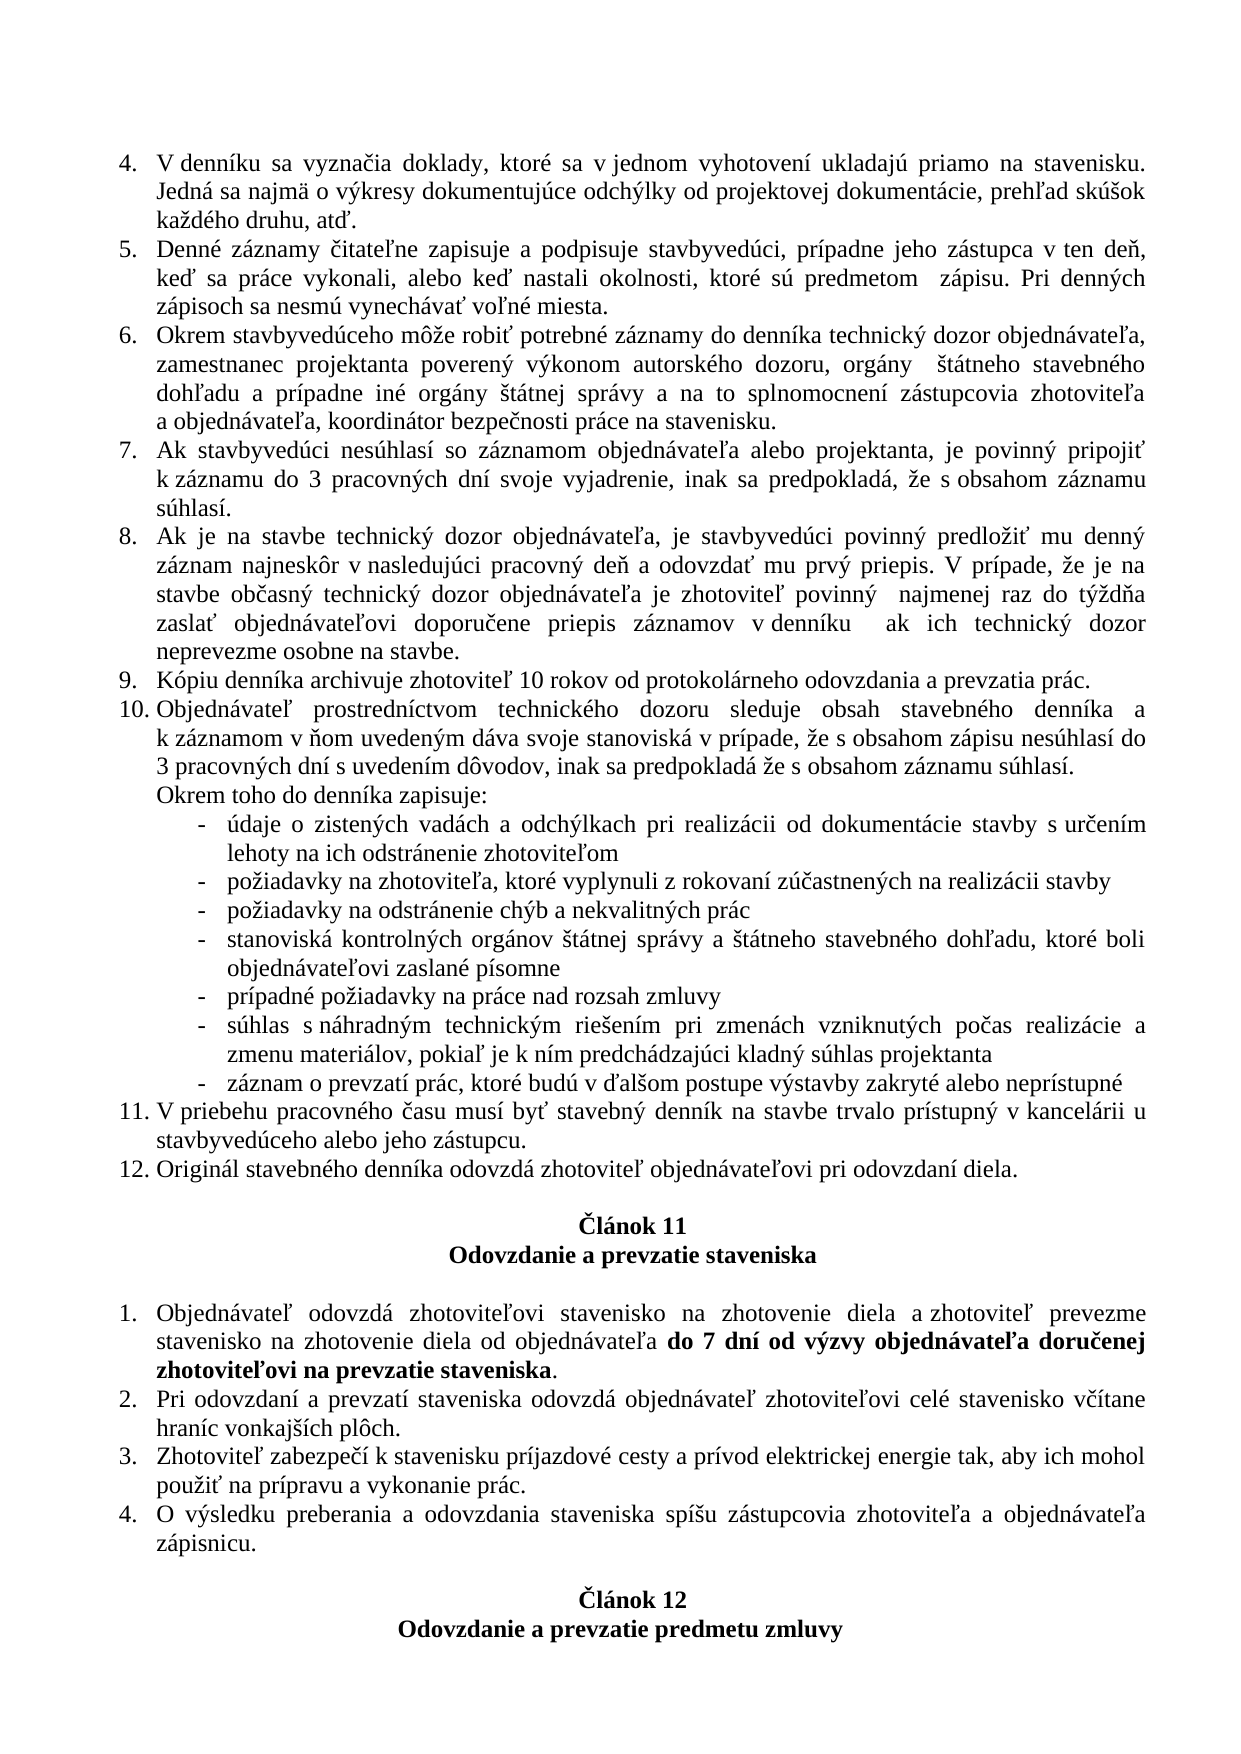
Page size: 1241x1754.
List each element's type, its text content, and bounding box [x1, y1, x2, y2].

text Článok 12 [119, 1585, 1146, 1614]
list Objednávateľ odovzdá zhotoviteľovi stavenisko na zhotovenie diela a zhotoviteľ prevezme stavenisko na zhotovenie diela od objednávateľa do 7 dní od výzvy objednávateľa doručenej zhotoviteľovi na prevzatie staveniska. [119, 1298, 1146, 1384]
text Odovzdanie a prevzatie staveniska [94, 1240, 1146, 1269]
list Zhotoviteľ zabezpečí k stavenisku príjazdové cesty a prívod elektrickej energie tak, aby ich mohol použiť na prípravu a vykonanie prác. [119, 1441, 1146, 1499]
list Denné záznamy čitateľne zapisuje a podpisuje stavbyvedúci, prípadne jeho zástupca v ten deň, keď sa práce vykonali, alebo keď nastali okolnosti, ktoré sú predmetom zápisu. Pri denných zápisoch sa nesmú vynechávať voľné miesta. [119, 234, 1146, 320]
list Originál stavebného denníka odovzdá zhotoviteľ objednávateľovi pri odovzdaní diela. [119, 1154, 1146, 1183]
text Okrem toho do denníka zapisuje: [156, 780, 1146, 809]
list požiadavky na zhotoviteľa, ktoré vyplynuli z rokovaní zúčastnených na realizácii stavby [197, 866, 1146, 895]
list stanoviská kontrolných orgánov štátnej správy a štátneho stavebného dohľadu, ktoré boli objednávateľovi zaslané písomne [197, 924, 1146, 981]
list prípadné požiadavky na práce nad rozsah zmluvy [197, 981, 1146, 1010]
list požiadavky na odstránenie chýb a nekvalitných prác [197, 895, 1146, 924]
list Objednávateľ prostredníctvom technického dozoru sleduje obsah stavebného denníka a k záznamom v ňom uvedeným dáva svoje stanoviská v prípade, že s obsahom zápisu nesúhlasí do 3 pracovných dní s uvedením dôvodov, inak sa predpokladá že s obsahom záznamu súhlasí. [119, 694, 1146, 780]
text Odovzdanie a prevzatie predmetu zmluvy [94, 1614, 1146, 1643]
list súhlas s náhradným technickým riešením pri zmenách vzniknutých počas realizácie a zmenu materiálov, pokiaľ je k ním predchádzajúci kladný súhlas projektanta [197, 1010, 1146, 1068]
list Kópiu denníka archivuje zhotoviteľ 10 rokov od protokolárneho odovzdania a prevzatia prác. [119, 665, 1146, 694]
list V priebehu pracovného času musí byť stavebný denník na stavbe trvalo prístupný v kancelárii u stavbyvedúceho alebo jeho zástupcu. [119, 1096, 1146, 1154]
list Ak je na stavbe technický dozor objednávateľa, je stavbyvedúci povinný predložiť mu denný záznam najneskôr v nasledujúci pracovný deň a odovzdať mu prvý priepis. V prípade, že je na stavbe občasný technický dozor objednávateľa je zhotoviteľ povinný najmenej raz do týždňa zaslať objednávateľovi doporučene priepis záznamov v denníku ak ich technický dozor neprevezme osobne na stavbe. [119, 521, 1146, 665]
list V denníku sa vyznačia doklady, ktoré sa v jednom vyhotovení ukladajú priamo na stavenisku. Jedná sa najmä o výkresy dokumentujúce odchýlky od projektovej dokumentácie, prehľad skúšok každého druhu, atď. [119, 148, 1146, 234]
text Článok 11 [119, 1211, 1146, 1240]
list Ak stavbyvedúci nesúhlasí so záznamom objednávateľa alebo projektanta, je povinný pripojiť k záznamu do 3 pracovných dní svoje vyjadrenie, inak sa predpokladá, že s obsahom záznamu súhlasí. [119, 435, 1146, 521]
list Okrem stavbyvedúceho môže robiť potrebné záznamy do denníka technický dozor objednávateľa, zamestnanec projektanta poverený výkonom autorského dozoru, orgány štátneho stavebného dohľadu a prípadne iné orgány štátnej správy a na to splnomocnení zástupcovia zhotoviteľa a objednávateľa, koordinátor bezpečnosti práce na stavenisku. [119, 320, 1146, 435]
list údaje o zistených vadách a odchýlkach pri realizácii od dokumentácie stavby s určením lehoty na ich odstránenie zhotoviteľom [197, 809, 1146, 866]
list Pri odovzdaní a prevzatí staveniska odovzdá objednávateľ zhotoviteľovi celé stavenisko včítane hraníc vonkajších plôch. [119, 1384, 1146, 1441]
list O výsledku preberania a odovzdania staveniska spíšu zástupcovia zhotoviteľa a objednávateľa zápisnicu. [119, 1499, 1146, 1556]
list záznam o prevzatí prác, ktoré budú v ďalšom postupe výstavby zakryté alebo neprístupné [197, 1068, 1146, 1096]
